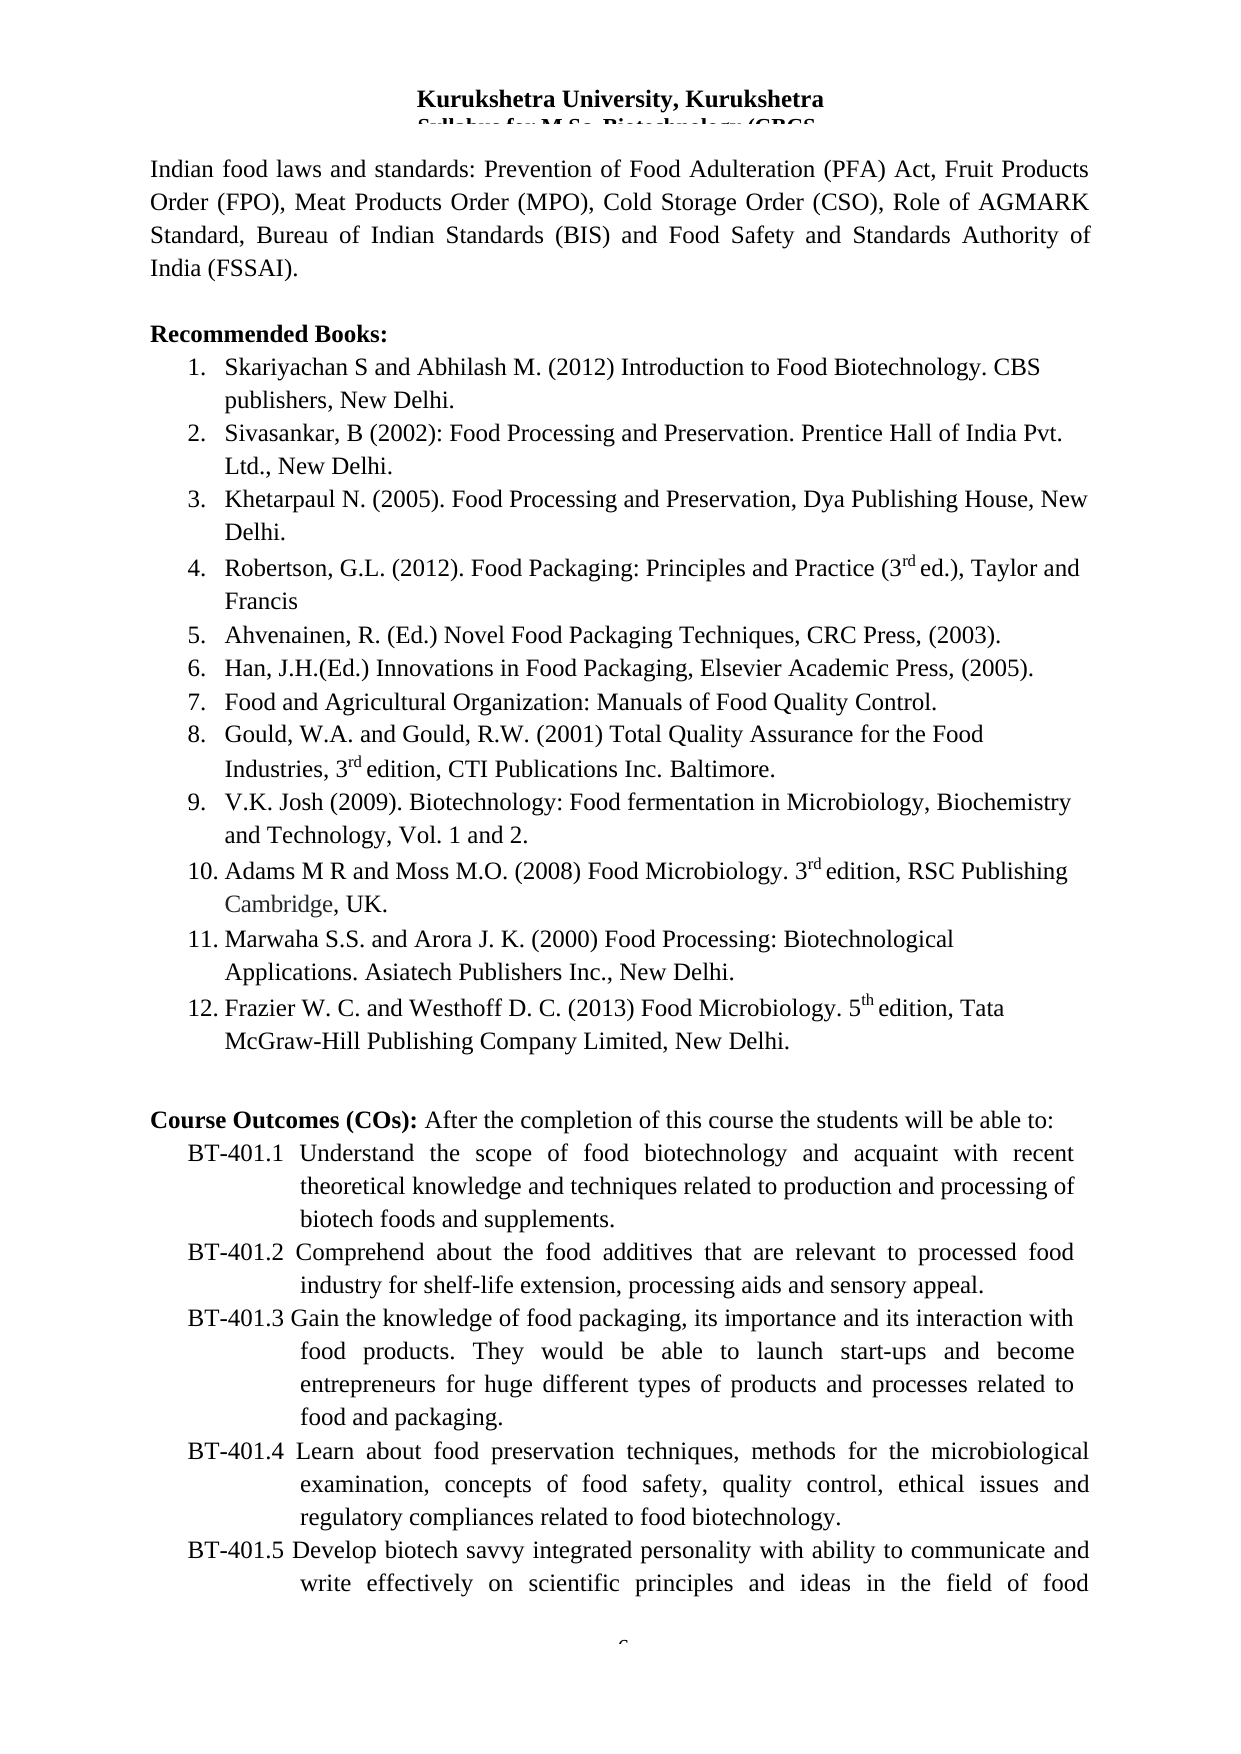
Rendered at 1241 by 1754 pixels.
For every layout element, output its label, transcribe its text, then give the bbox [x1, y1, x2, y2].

text Indian food laws and standards: Prevention of Food Adulteration (PFA) Act, Fruit Products Order (FPO), Meat Products Order (MPO), Cold Storage Order (CSO), Role of AGMARK Standard, Bureau of Indian Standards (BIS) and Food Safety and Standards Authority of India (FSSAI). [150, 154, 1091, 282]
list Ahvenainen, R. (Ed.) Novel Food Packaging Techniques, CRC Press, (2003). [187, 621, 1103, 649]
text BT-401.3 Gain the knowledge of food packaging, its importance and its interaction with food products. They would be able to launch start-ups and become entrepreneurs for huge different types of products and processes related to food and packaging. [187, 1303, 1075, 1431]
subtitle Recommended Books: [150, 319, 1103, 348]
list Gould, W.A. and Gould, R.W. (2001) Total Quality Assurance for the Food Industries, 3rd edition, CTI Publications Inc. Baltimore. [187, 719, 1090, 783]
list Frazier W. C. and Westhoff D. C. (2013) Food Microbiology. 5th edition, Tata McGraw-Hill Publishing Company Limited, New Delhi. [187, 990, 1091, 1055]
text BT-401.2 Comprehend about the food additives that are relevant to processed food industry for shelf-life extension, processing aids and sensory appeal. [187, 1237, 1075, 1299]
text Course Outcomes (COs): After the completion of this course the students will be able to: [150, 1105, 1103, 1134]
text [187, 1535, 1090, 1597]
list Food and Agricultural Organization: Manuals of Food Quality Control. [187, 687, 1103, 715]
text BT-401.4 Learn about food preservation techniques, methods for the microbiological examination, concepts of food safety, quality control, ethical issues and regulatory compliances related to food biotechnology. [187, 1436, 1090, 1531]
list Robertson, G.L. (2012). Food Packaging: Principles and Practice (3rd ed.), Taylor and Francis [187, 550, 1090, 615]
list Han, J.H.(Ed.) Innovations in Food Packaging, Elsevier Academic Press, (2005). [187, 653, 1103, 682]
list Marwaha S.S. and Arora J. K. (2000) Food Processing: Biotechnological Applications. Asiatech Publishers Inc., New Delhi. [187, 924, 1091, 986]
list Khetarpaul N. (2005). Food Processing and Preservation, Dya Publishing House, New Delhi. [187, 484, 1091, 546]
list Sivasankar, B (2002): Food Processing and Preservation. Prentice Hall of India Pvt. Ltd., New Delhi. [187, 418, 1091, 480]
list Skariyachan S and Abhilash M. (2012) Introduction to Food Biotechnology. CBS publishers, New Delhi. [187, 352, 1091, 414]
text BT-401.1 Understand the scope of food biotechnology and acquaint with recent theoretical knowledge and techniques related to production and processing of biotech foods and supplements. [187, 1138, 1075, 1233]
list Adams M R and Moss M.O. (2008) Food Microbiology. 3rd edition, RSC Publishing Cambridge, UK. [187, 853, 1091, 918]
list V.K. Josh (2009). Biotechnology: Food fermentation in Microbiology, Biochemistry and Technology, Vol. 1 and 2. [187, 787, 1091, 849]
